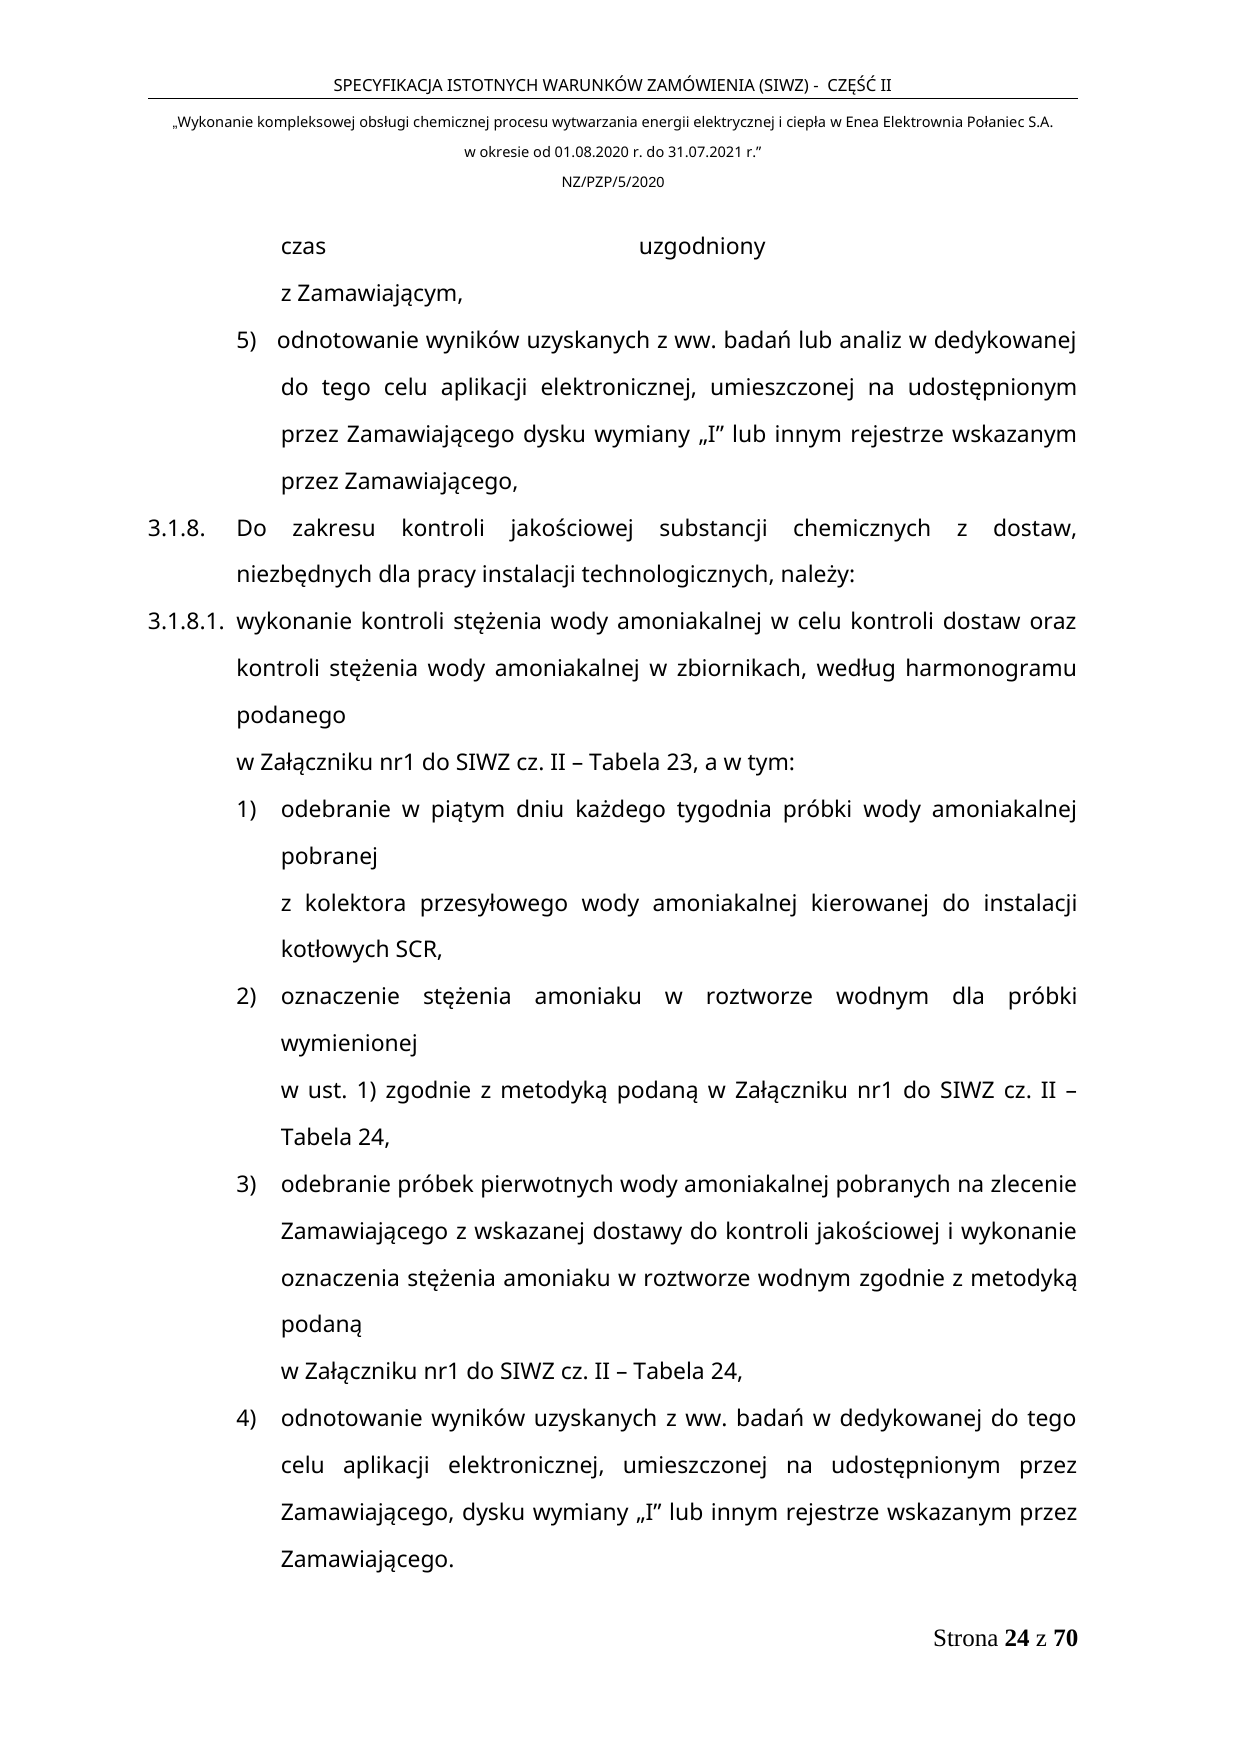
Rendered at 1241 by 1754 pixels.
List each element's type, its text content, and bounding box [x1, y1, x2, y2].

list 3.1.8.1. wykonanie kontroli stężenia wody amoniakalnej w celu kontroli dostaw oraz kontroli stężenia wody amoniakalnej w zbiornikach, według harmonogramu podanego w Załączniku nr1 do SIWZ cz. II – Tabela 23, a w tym: [148, 605, 1078, 777]
list odebranie próbek pierwotnych wody amoniakalnej pobranych na zlecenie Zamawiającego z wskazanej dostawy do kontroli jakościowej i wykonanie oznaczenia stężenia amoniaku w roztworze wodnym zgodnie z metodyką podaną w Załączniku nr1 do SIWZ cz. II – Tabela 24, [236, 1168, 1078, 1386]
list 5) odnotowanie wyników uzyskanych z ww. badań lub analiz w dedykowanej do tego celu aplikacji elektronicznej, umieszczonej na udostępnionym przez Zamawiającego dysku wymiany „I” lub innym rejestrze wskazanym przez Zamawiającego, [236, 324, 1078, 496]
list 3.1.8. Do zakresu kontroli jakościowej substancji chemicznych z dostaw, niezbędnych dla pracy instalacji technologicznych, należy: [148, 511, 1078, 589]
list odebranie w piątym dniu każdego tygodnia próbki wody amoniakalnej pobranej z kolektora przesyłowego wody amoniakalnej kierowanej do instalacji kotłowych SCR, [236, 793, 1078, 964]
list oznaczenie stężenia amoniaku w roztworze wodnym dla próbki wymienionej w ust. 1) zgodnie z metodyką podaną w Załączniku nr1 do SIWZ cz. II – Tabela 24, [236, 980, 1078, 1152]
list odnotowanie wyników uzyskanych z ww. badań w dedykowanej do tego celu aplikacji elektronicznej, umieszczonej na udostępnionym przez Zamawiającego, dysku wymiany „I” lub innym rejestrze wskazanym przez Zamawiającego. [236, 1402, 1078, 1574]
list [236, 230, 1078, 308]
